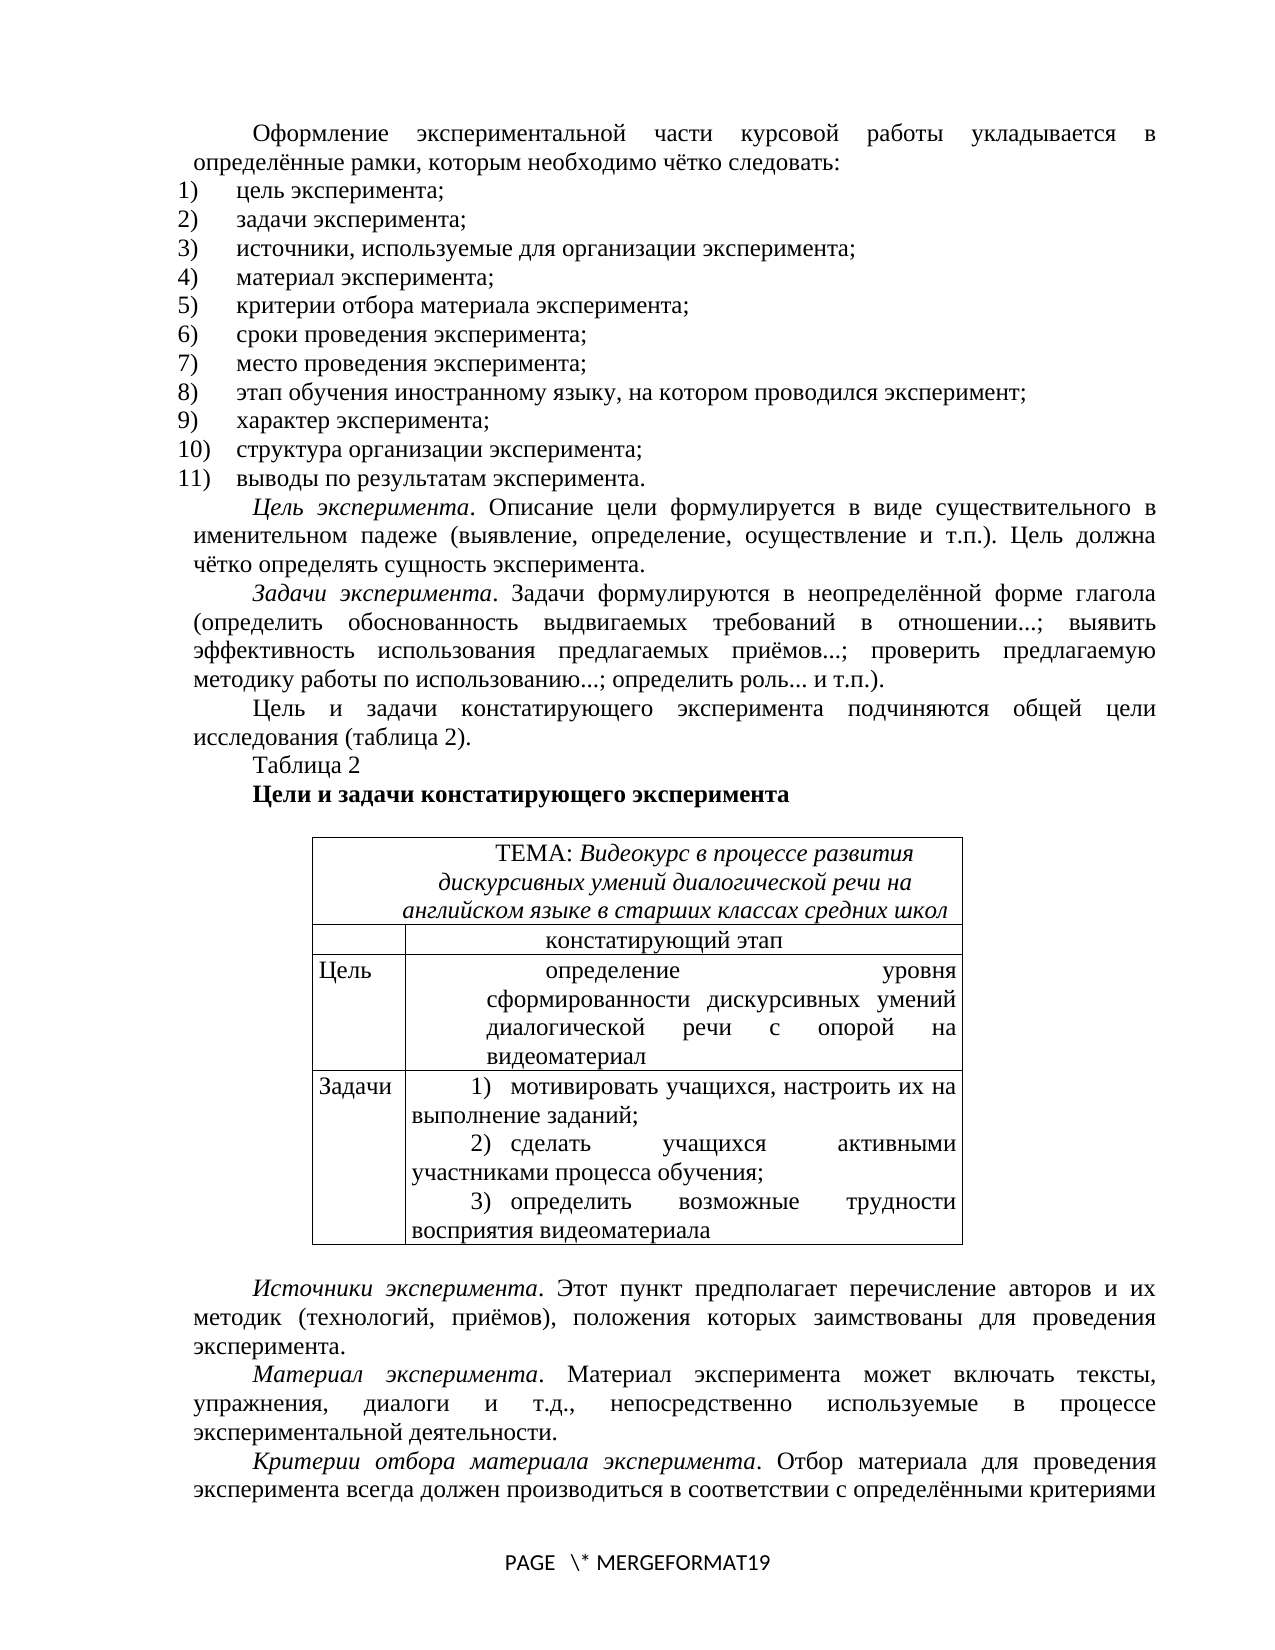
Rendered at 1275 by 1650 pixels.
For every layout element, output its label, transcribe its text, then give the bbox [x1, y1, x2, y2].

text Цель и задачи констатирующего эксперимента подчиняются общей цели исследования (таблица 2). [193, 693, 1157, 751]
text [193, 1446, 1157, 1503]
list этап обучения иностранному языку, на котором проводился эксперимент; [118, 377, 1157, 406]
table_cell [313, 925, 405, 954]
text Материал эксперимента. Материал эксперимента может включать тексты, упражнения, диалоги и т.д., непосредственно используемые в процессе экспериментальной деятельности. [193, 1359, 1157, 1446]
text Источники эксперимента. Этот пункт предполагает перечисление авторов и их методик (технологий, приёмов), положения которых заимствованы для проведения эксперимента. [193, 1273, 1157, 1359]
list цель эксперимента; [118, 176, 1157, 204]
list критерии отбора материала эксперимента; [118, 291, 1157, 319]
text Таблица 2 [193, 751, 1157, 779]
table_cell мотивировать учащихся, настроить их на выполнение заданий; сделать учащихся активными участниками процесса обучения; определить возможные трудности восприятия видеоматериала [406, 1071, 962, 1243]
table_cell констатирующий этап [406, 925, 962, 954]
text Цели и задачи констатирующего эксперимента [193, 779, 1157, 808]
list источники, используемые для организации эксперимента; [118, 233, 1157, 262]
table_cell Задачи [313, 1071, 405, 1243]
text Задачи эксперимента. Задачи формулируются в неопределённой форме глагола (определить обоснованность выдвигаемых требований в отношении...; выявить эффективность использования предлагаемых приёмов...; проверить предлагаемую методику работы по использованию...; определить роль... и т.п.). [193, 578, 1157, 693]
list выводы по результатам эксперимента. [118, 463, 1157, 492]
table_cell Цель [313, 955, 405, 1070]
table_header ТЕМА: Видеокурс в процессе развития дискурсивных умений диалогической речи на английском языке в старших классах средних школ [313, 838, 962, 924]
text Цель эксперимента. Описание цели формулируется в виде существительного в именительном падеже (выявление, определение, осуществление и т.п.). Цель должна чётко определять сущность эксперимента. [193, 492, 1157, 578]
table_cell определение уровня сформированности дискурсивных умений диалогической речи с опорой на видеоматериал [406, 955, 962, 1070]
list задачи эксперимента; [118, 204, 1157, 233]
list характер эксперимента; [118, 406, 1157, 434]
text Оформление экспериментальной части курсовой работы укладывается в определённые рамки, которым необходимо чётко следовать: [193, 118, 1157, 176]
list место проведения эксперимента; [118, 348, 1157, 377]
list материал эксперимента; [118, 262, 1157, 291]
list структура организации эксперимента; [118, 434, 1157, 463]
list сроки проведения эксперимента; [118, 319, 1157, 348]
